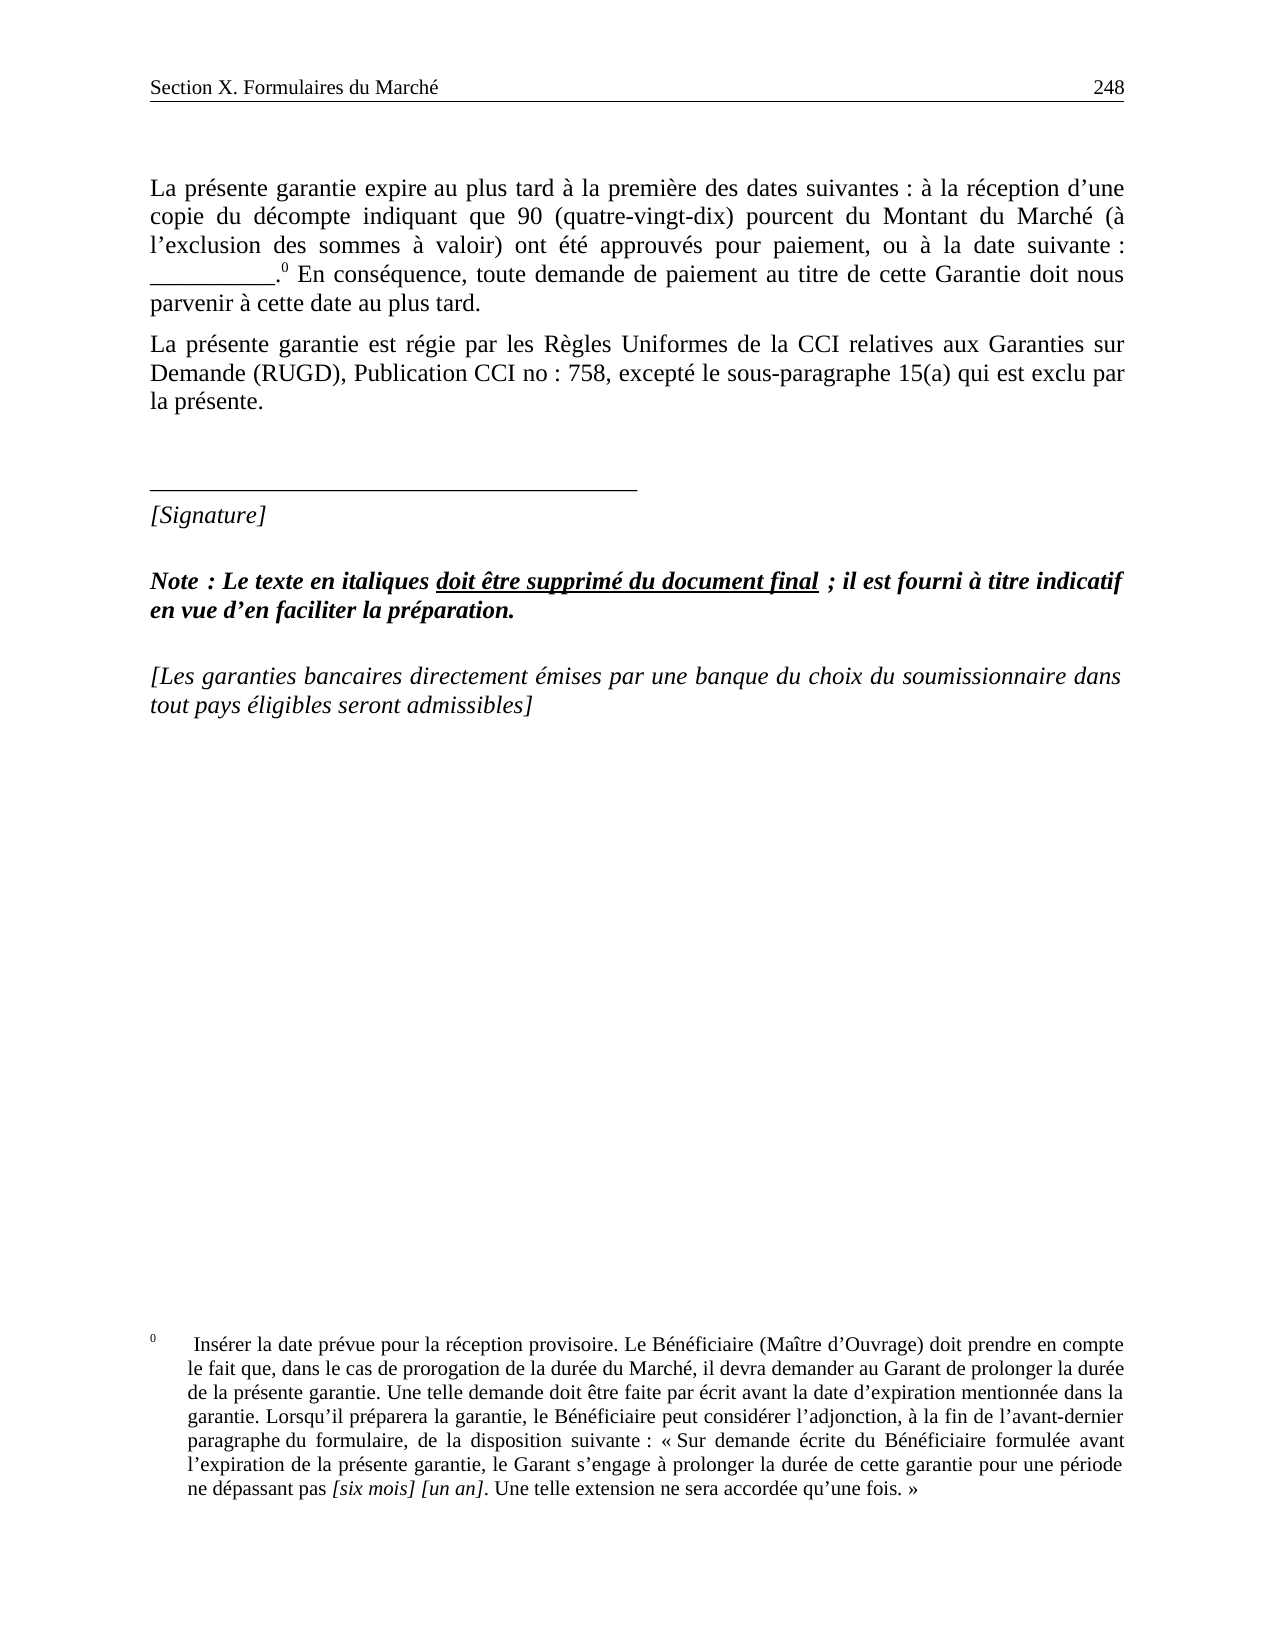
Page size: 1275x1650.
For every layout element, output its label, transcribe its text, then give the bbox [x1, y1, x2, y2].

text [Les garanties bancaires directement émises par une banque du choix du soumissionnaire dans tout pays éligibles seront admissibles] [150, 661, 1125, 719]
text La présente garantie est régie par les Règles Uniformes de la CCI relatives aux Garanties sur Demande (RUGD), Publication CCI no : 758, excepté le sous-paragraphe 15(a) qui est exclu par la présente. [150, 329, 1125, 415]
text Note : Le texte en italiques doit être supprimé du document final ; il est fourni à titre indicatif en vue d’en faciliter la préparation. [150, 566, 1125, 624]
text [Signature] [150, 500, 1125, 529]
text La présente garantie expire au plus tard à la première des dates suivantes : à la réception d’une copie du décompte indiquant que 90 (quatre-vingt-dix) pourcent du Montant du Marché (à l’exclusion des sommes à valoir) ont été approuvés pour paiement, ou à la date suivante : __________. En conséquence, toute demande de paiement au titre de cette Garantie doit nous parvenir à cette date au plus tard. [150, 173, 1125, 316]
